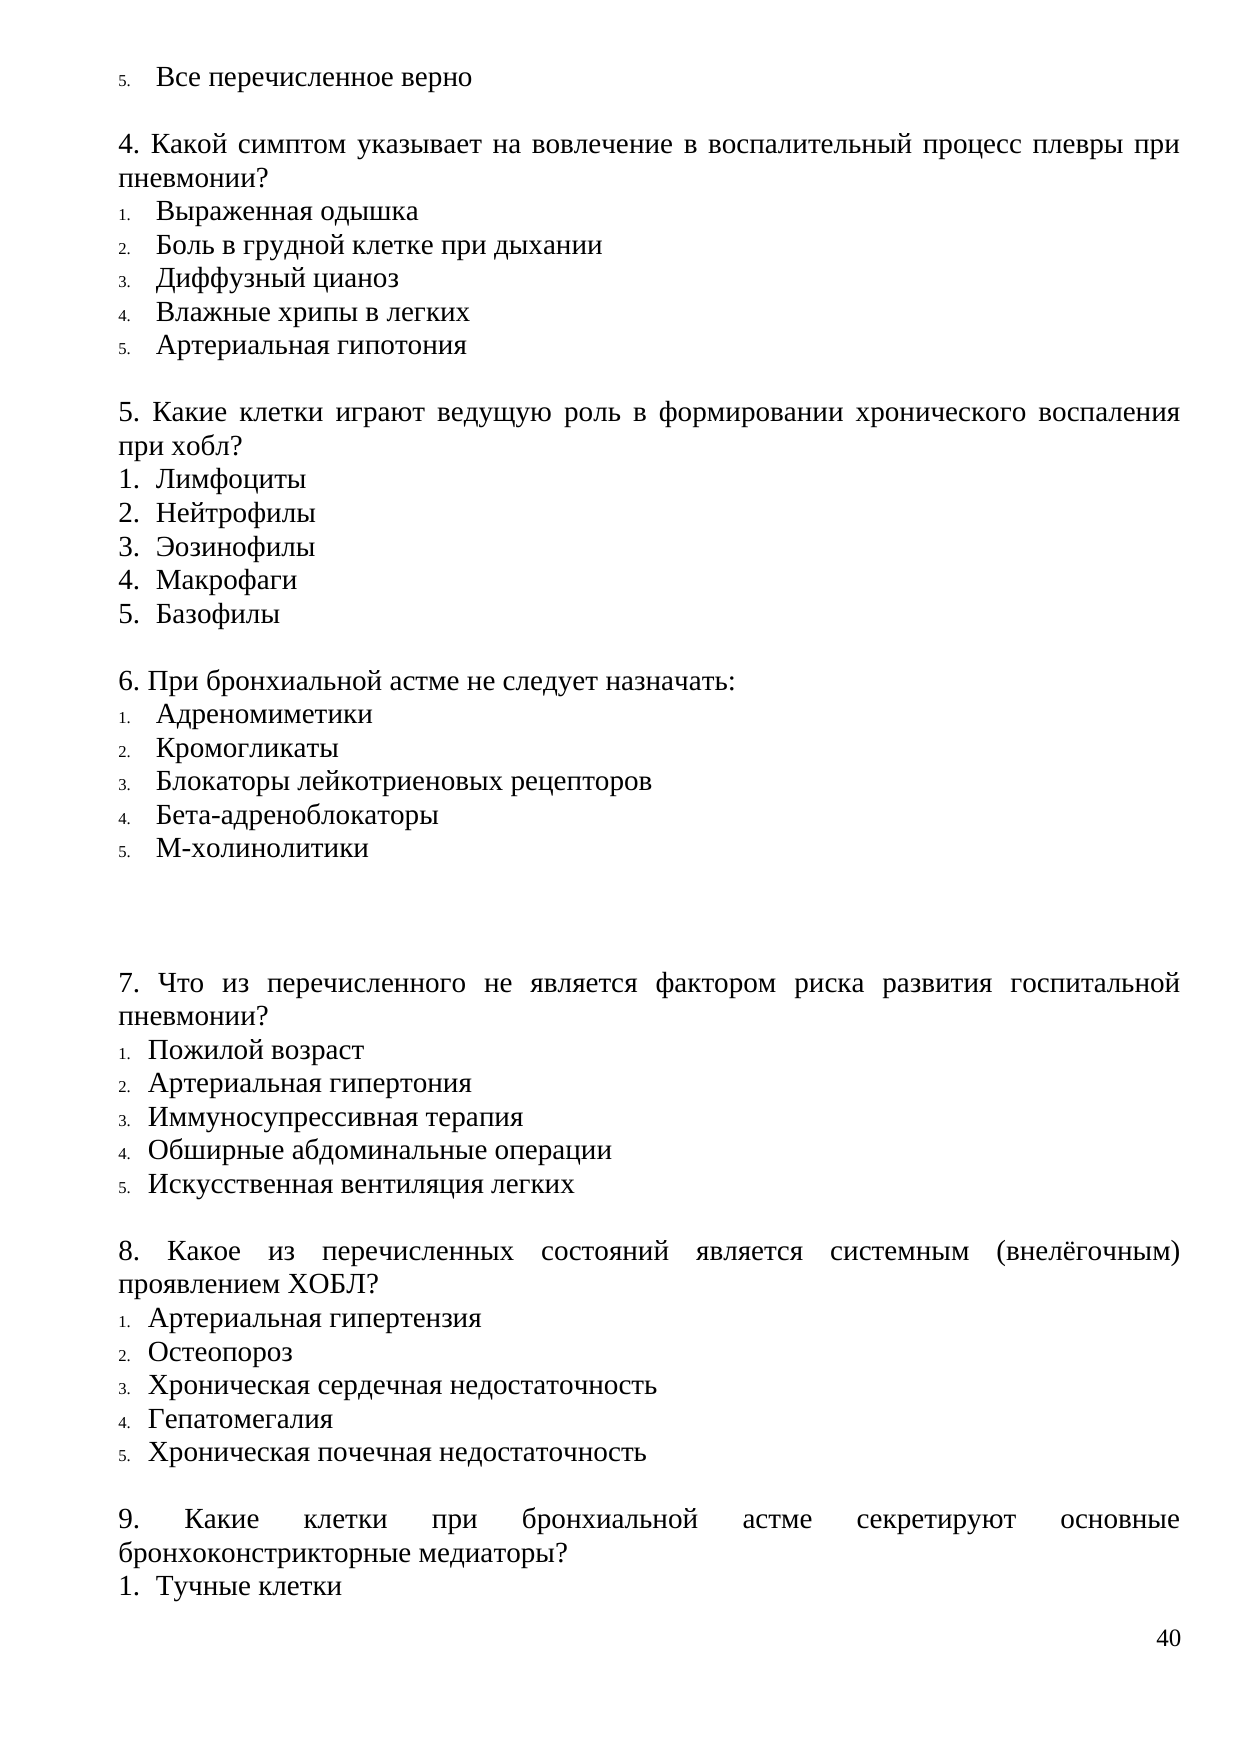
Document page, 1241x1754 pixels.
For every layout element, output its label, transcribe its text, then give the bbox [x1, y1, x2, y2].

list Базофилы [118, 596, 1181, 629]
list Артериальная гипертензия [118, 1300, 1181, 1334]
list Остеопороз [118, 1334, 1181, 1367]
list Кромогликаты [118, 730, 1181, 763]
list Эозинофилы [118, 529, 1181, 562]
list Хроническая почечная недостаточность [118, 1434, 1181, 1468]
text 5. Какие клетки играют ведущую роль в формировании хронического воспаления при хобл? [118, 394, 1181, 462]
list Выраженная одышка [118, 193, 1181, 227]
list Искусственная вентиляция легких [118, 1166, 1181, 1199]
list Боль в грудной клетке при дыхании [118, 227, 1181, 260]
list Нейтрофилы [118, 495, 1181, 529]
list Тучные клетки [118, 1568, 1181, 1602]
text 8. Какое из перечисленных состояний является системным (внелёгочным) проявлением ХОБЛ? [118, 1233, 1181, 1300]
list Артериальная гипертония [118, 1065, 1181, 1099]
list Блокаторы лейкотриеновых рецепторов [118, 763, 1181, 797]
list Диффузный цианоз [118, 260, 1181, 294]
text 7. Что из перечисленного не является фактором риска развития госпитальной пневмонии? [118, 965, 1181, 1032]
list Бета-адреноблокаторы [118, 797, 1181, 831]
list Лимфоциты [118, 462, 1181, 495]
list Пожилой возраст [118, 1032, 1181, 1065]
list Адреномиметики [118, 696, 1181, 730]
text 4. Какой симптом указывает на вовлечение в воспалительный процесс плевры при пневмонии? [118, 126, 1181, 193]
list Гепатомегалия [118, 1401, 1181, 1434]
list Макрофаги [118, 562, 1181, 596]
list М-холинолитики [118, 831, 1181, 864]
list Обширные абдоминальные операции [118, 1132, 1181, 1166]
list Хроническая сердечная недостаточность [118, 1367, 1181, 1401]
text 6. При бронхиальной астме не следует назначать: [118, 663, 1181, 696]
list Все перечисленное верно [118, 59, 1181, 93]
list Иммуносупрессивная терапия [118, 1099, 1181, 1132]
list Влажные хрипы в легких [118, 294, 1181, 327]
list Артериальная гипотония [118, 327, 1181, 361]
text 9. Какие клетки при бронхиальной астме секретируют основные бронхоконстрикторные медиаторы? [118, 1501, 1181, 1568]
